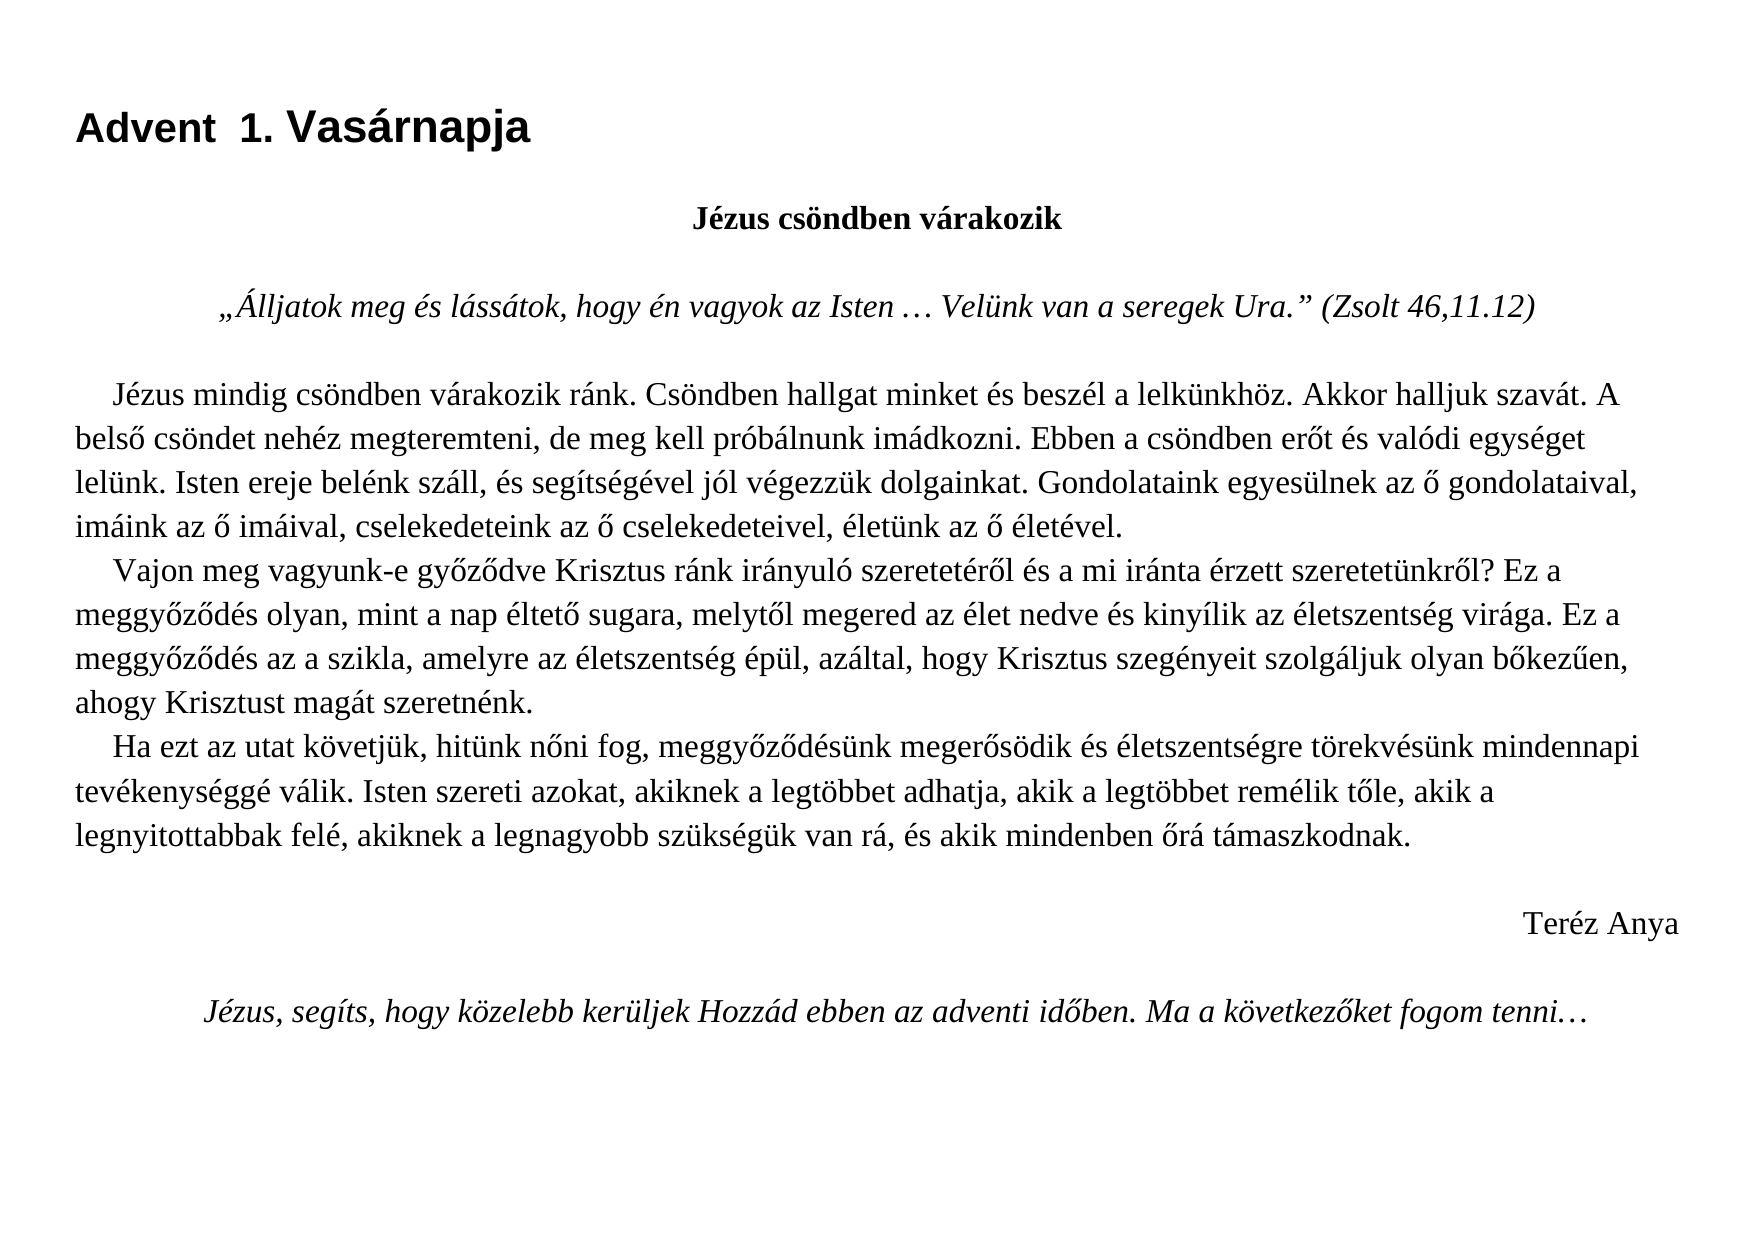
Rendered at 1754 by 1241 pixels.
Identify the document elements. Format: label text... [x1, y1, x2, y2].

text Ha ezt az utat követjük, hitünk nőni fog, meggyőződésünk megerősödik és életszentségre törekvésünk mindennapi tevékenységgé válik. Isten szereti azokat, akiknek a legtöbbet adhatja, akik a legtöbbet remélik tőle, akik a legnyitottabbak felé, akiknek a legnagyobb szükségük van rá, és akik mindenben őrá támaszkodnak. [75, 727, 1679, 853]
text Teréz Anya [75, 903, 1679, 941]
text „Álljatok meg és lássátok, hogy én vagyok az Isten … Velünk van a seregek Ura.” (Zsolt 46,11.12) [75, 286, 1679, 324]
text Jézus csöndben várakozik [75, 198, 1679, 236]
subtitle Advent 1. Vasárnapja [75, 100, 1679, 153]
text Jézus mindig csöndben várakozik ránk. Csöndben hallgat minket és beszél a lelkünkhöz. Akkor halljuk szavát. A belső csöndet nehéz megteremteni, de meg kell próbálnunk imádkozni. Ebben a csöndben erőt és valódi egységet lelünk. Isten ereje belénk száll, és segítségével jól végezzük dolgainkat. Gondolataink egyesülnek az ő gondolataival, imáink az ő imáival, cselekedeteink az ő cselekedeteivel, életünk az ő életével. [75, 374, 1679, 545]
text Jézus, segíts, hogy közelebb kerüljek Hozzád ebben az adventi időben. Ma a következőket fogom tenni… [75, 991, 1679, 1029]
text Vajon meg vagyunk-e győződve Krisztus ránk irányuló szeretetéről és a mi iránta érzett szeretetünkről? Ez a meggyőződés olyan, mint a nap éltető sugara, melytől megered az élet nedve és kinyílik az életszentség virága. Ez a meggyőződés az a szikla, amelyre az életszentség épül, azáltal, hogy Krisztus szegényeit szolgáljuk olyan bőkezűen, ahogy Krisztust magát szeretnénk. [75, 551, 1679, 721]
